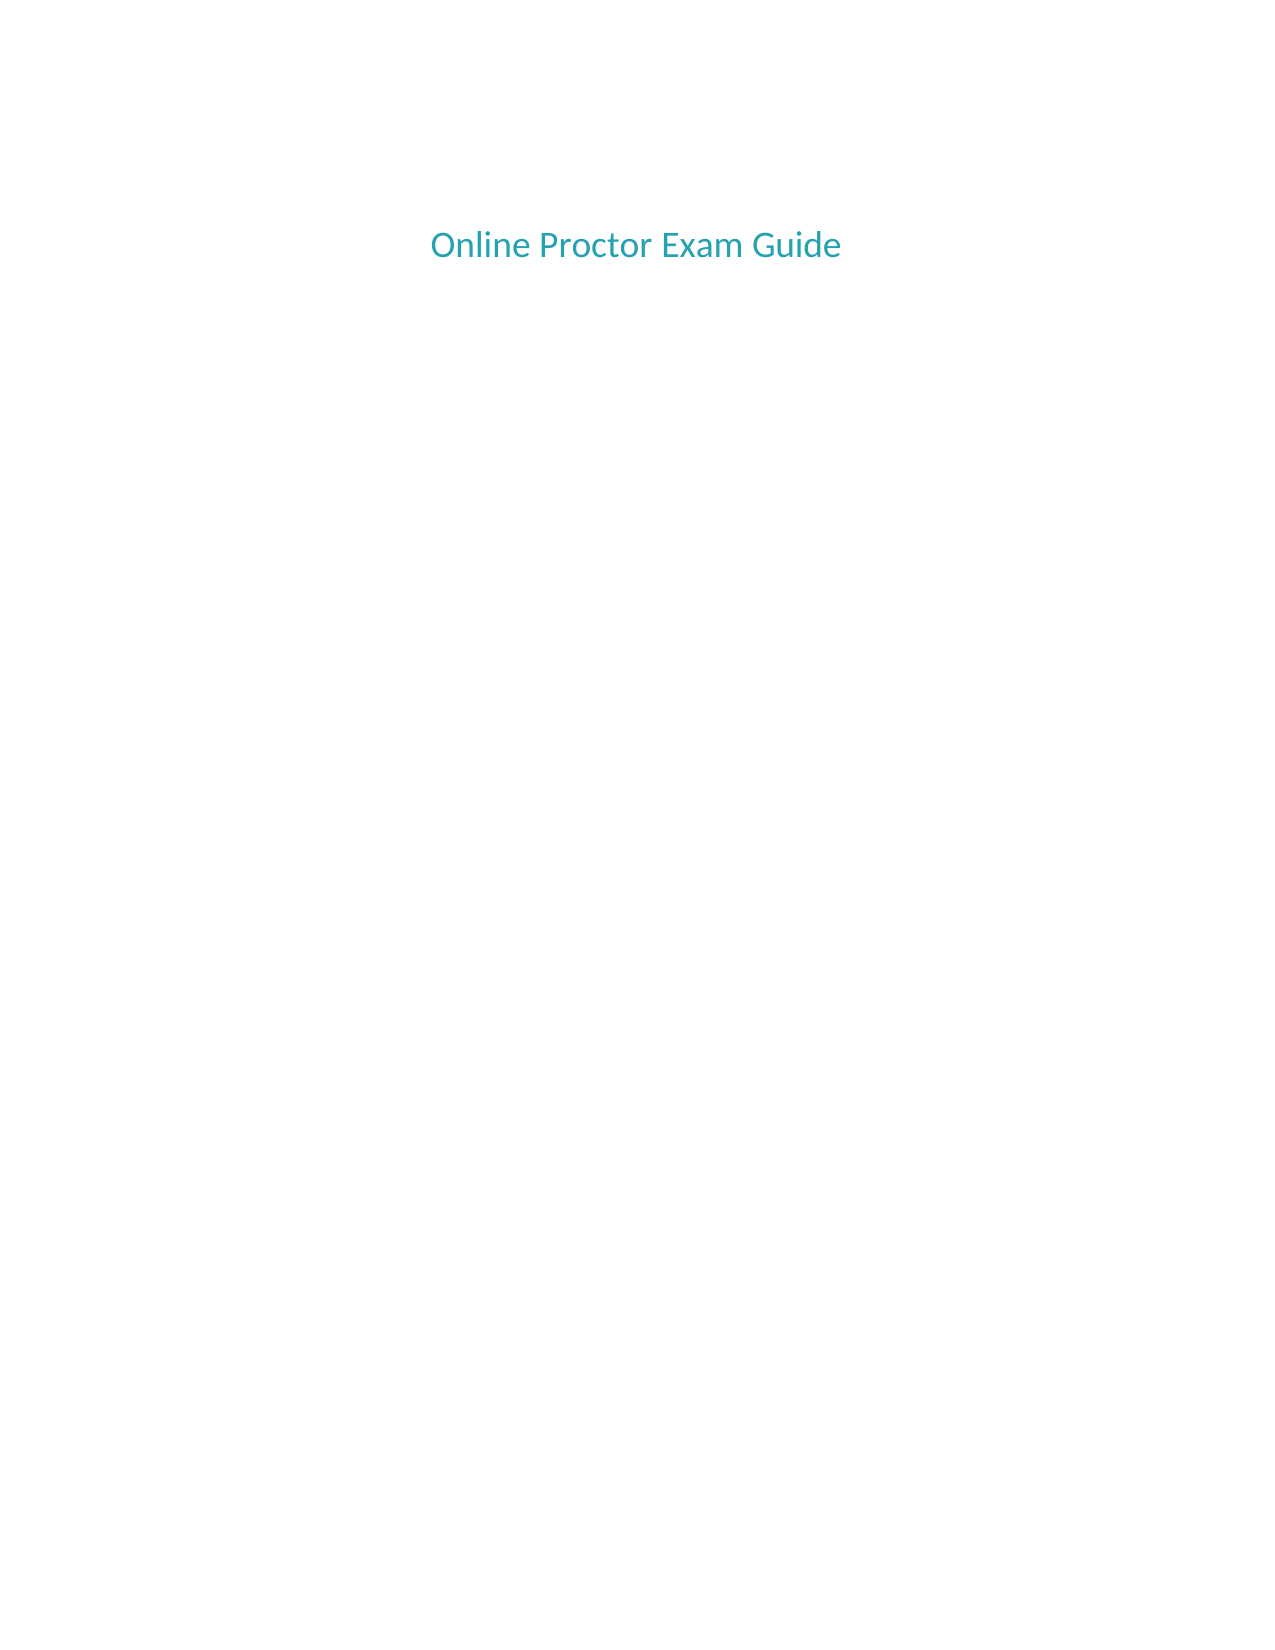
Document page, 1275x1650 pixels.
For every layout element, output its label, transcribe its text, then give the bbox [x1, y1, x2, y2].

text Online Proctor Exam Guide [221, 221, 1051, 267]
